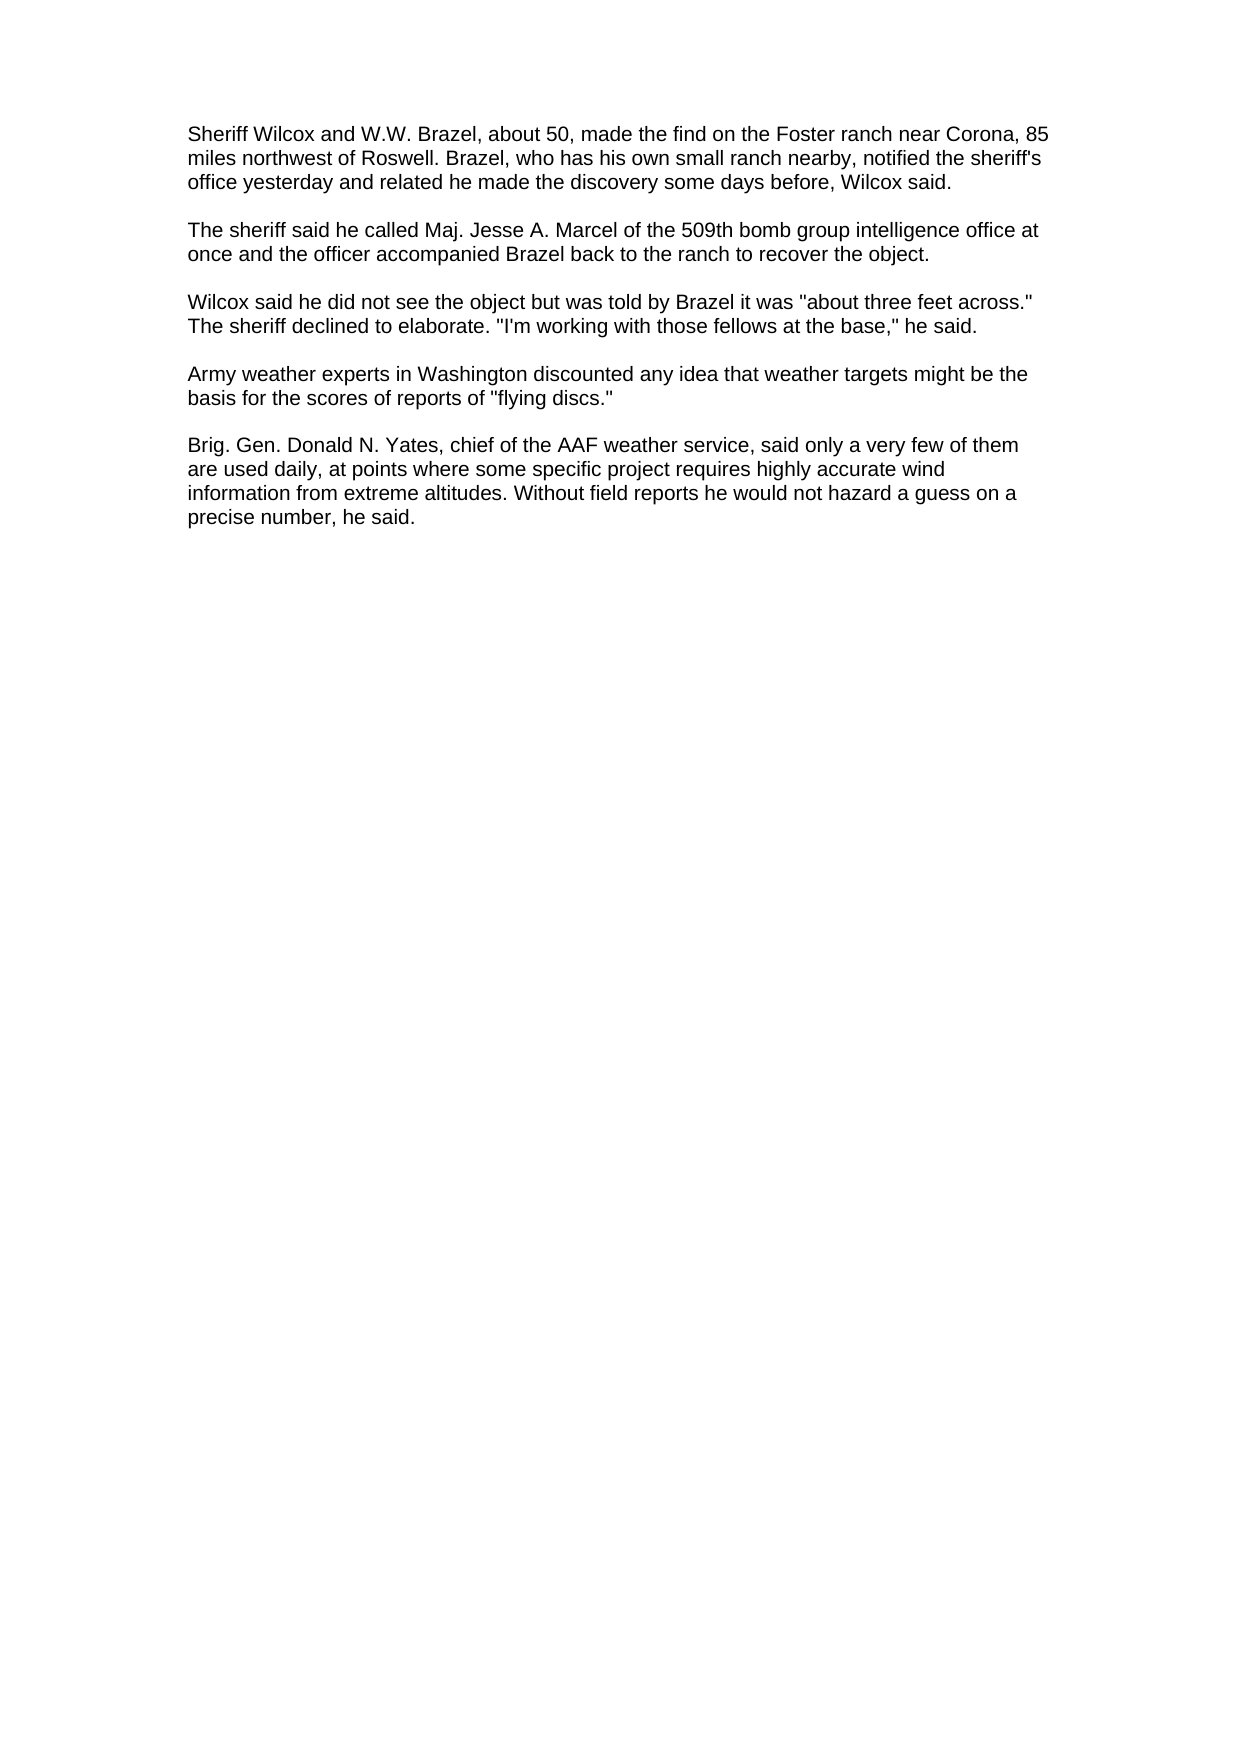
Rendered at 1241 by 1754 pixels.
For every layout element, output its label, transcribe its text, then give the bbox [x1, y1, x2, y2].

text The sheriff said he called Maj. Jesse A. Marcel of the 509th bomb group intelligence office at once and the officer accompanied Brazel back to the ranch to recover the object. [187, 218, 1053, 266]
text Wilcox said he did not see the object but was told by Brazel it was "about three feet across." The sheriff declined to elaborate. "I'm working with those fellows at the base," he said. [187, 289, 1053, 337]
text Sheriff Wilcox and W.W. Brazel, about 50, made the find on the Foster ranch near Corona, 85 miles northwest of Roswell. Brazel, who has his own small ranch nearby, notified the sheriff's office yesterday and related he made the discovery some days before, Wilcox said. [187, 122, 1053, 194]
text Brig. Gen. Donald N. Yates, chief of the AAF weather service, said only a very few of them are used daily, at points where some specific project requires highly accurate wind information from extreme altitudes. Without field reports he would not hazard a guess on a precise number, he said. [187, 433, 1053, 529]
text Army weather experts in Washington discounted any idea that weather targets might be the basis for the scores of reports of "flying discs." [187, 361, 1053, 409]
